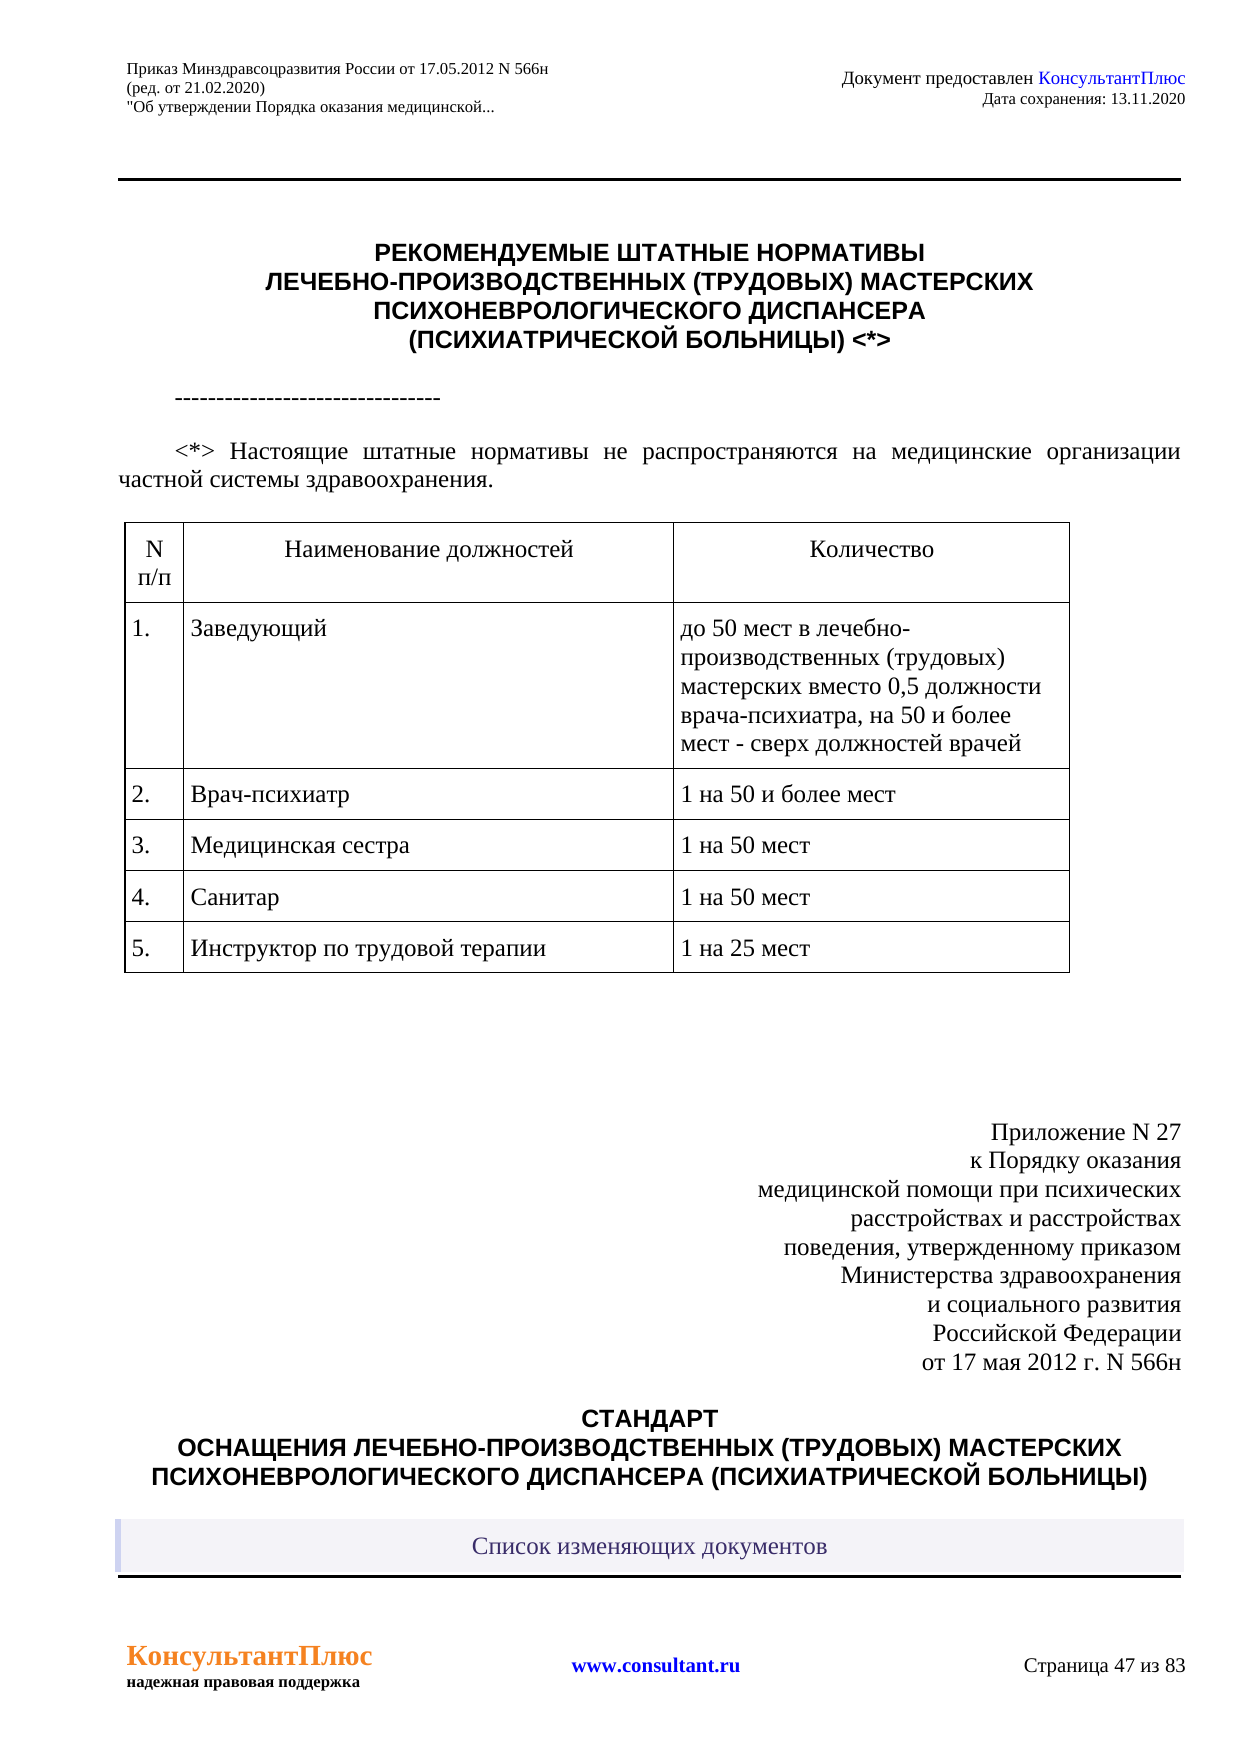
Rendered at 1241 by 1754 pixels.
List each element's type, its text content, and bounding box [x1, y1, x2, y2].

title ПСИХОНЕВРОЛОГИЧЕСКОГО ДИСПАНСЕРА (ПСИХИАТРИЧЕСКОЙ БОЛЬНИЦЫ) [118, 1462, 1181, 1491]
text к Порядку оказания [118, 1146, 1181, 1174]
table_cell Заведующий [184, 603, 673, 768]
table_cell 1 на 50 и более мест [674, 769, 1069, 819]
title ПСИХОНЕВРОЛОГИЧЕСКОГО ДИСПАНСЕРА [118, 296, 1181, 324]
table_cell 1 на 50 мест [674, 820, 1069, 870]
text -------------------------------- [118, 382, 1181, 411]
table_header Наименование должностей [184, 523, 673, 602]
title ОСНАЩЕНИЯ ЛЕЧЕБНО-ПРОИЗВОДСТВЕННЫХ (ТРУДОВЫХ) МАСТЕРСКИХ [118, 1433, 1181, 1462]
text Российской Федерации [118, 1318, 1181, 1347]
text Министерства здравоохранения [118, 1261, 1181, 1289]
table_cell 2. [126, 769, 183, 819]
table_cell Врач-психиатр [184, 769, 673, 819]
table_cell Инструктор по трудовой терапии [184, 922, 673, 972]
table_cell 1 на 25 мест [674, 922, 1069, 972]
table_cell 1. [126, 603, 183, 768]
table_header N п/п [126, 523, 183, 602]
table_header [121, 1519, 1178, 1572]
text расстройствах и расстройствах [118, 1203, 1181, 1232]
table_cell 5. [126, 922, 183, 972]
table_cell Санитар [184, 871, 673, 921]
table_cell 1 на 50 мест [674, 871, 1069, 921]
table_cell до 50 мест в лечебно-производственных (трудовых) мастерских вместо 0,5 должности врача-психиатра, на 50 и более мест - сверх должностей врачей [674, 603, 1069, 768]
text поведения, утвержденному приказом [118, 1232, 1181, 1261]
text от 17 мая 2012 г. N 566н [118, 1347, 1181, 1376]
table_header Количество [674, 523, 1069, 602]
title РЕКОМЕНДУЕМЫЕ ШТАТНЫЕ НОРМАТИВЫ [118, 238, 1181, 267]
text и социального развития [118, 1289, 1181, 1318]
table_cell 4. [126, 871, 183, 921]
text <*> Настоящие штатные нормативы не распространяются на медицинские организации частной системы здравоохранения. [118, 436, 1181, 493]
table_cell Медицинская сестра [184, 820, 673, 870]
title (ПСИХИАТРИЧЕСКОЙ БОЛЬНИЦЫ) <*> [118, 324, 1181, 353]
text Приложение N 27 [118, 1117, 1181, 1146]
text медицинской помощи при психических [118, 1174, 1181, 1203]
table_cell 3. [126, 820, 183, 870]
title СТАНДАРТ [118, 1404, 1181, 1433]
title ЛЕЧЕБНО-ПРОИЗВОДСТВЕННЫХ (ТРУДОВЫХ) МАСТЕРСКИХ [118, 267, 1181, 296]
